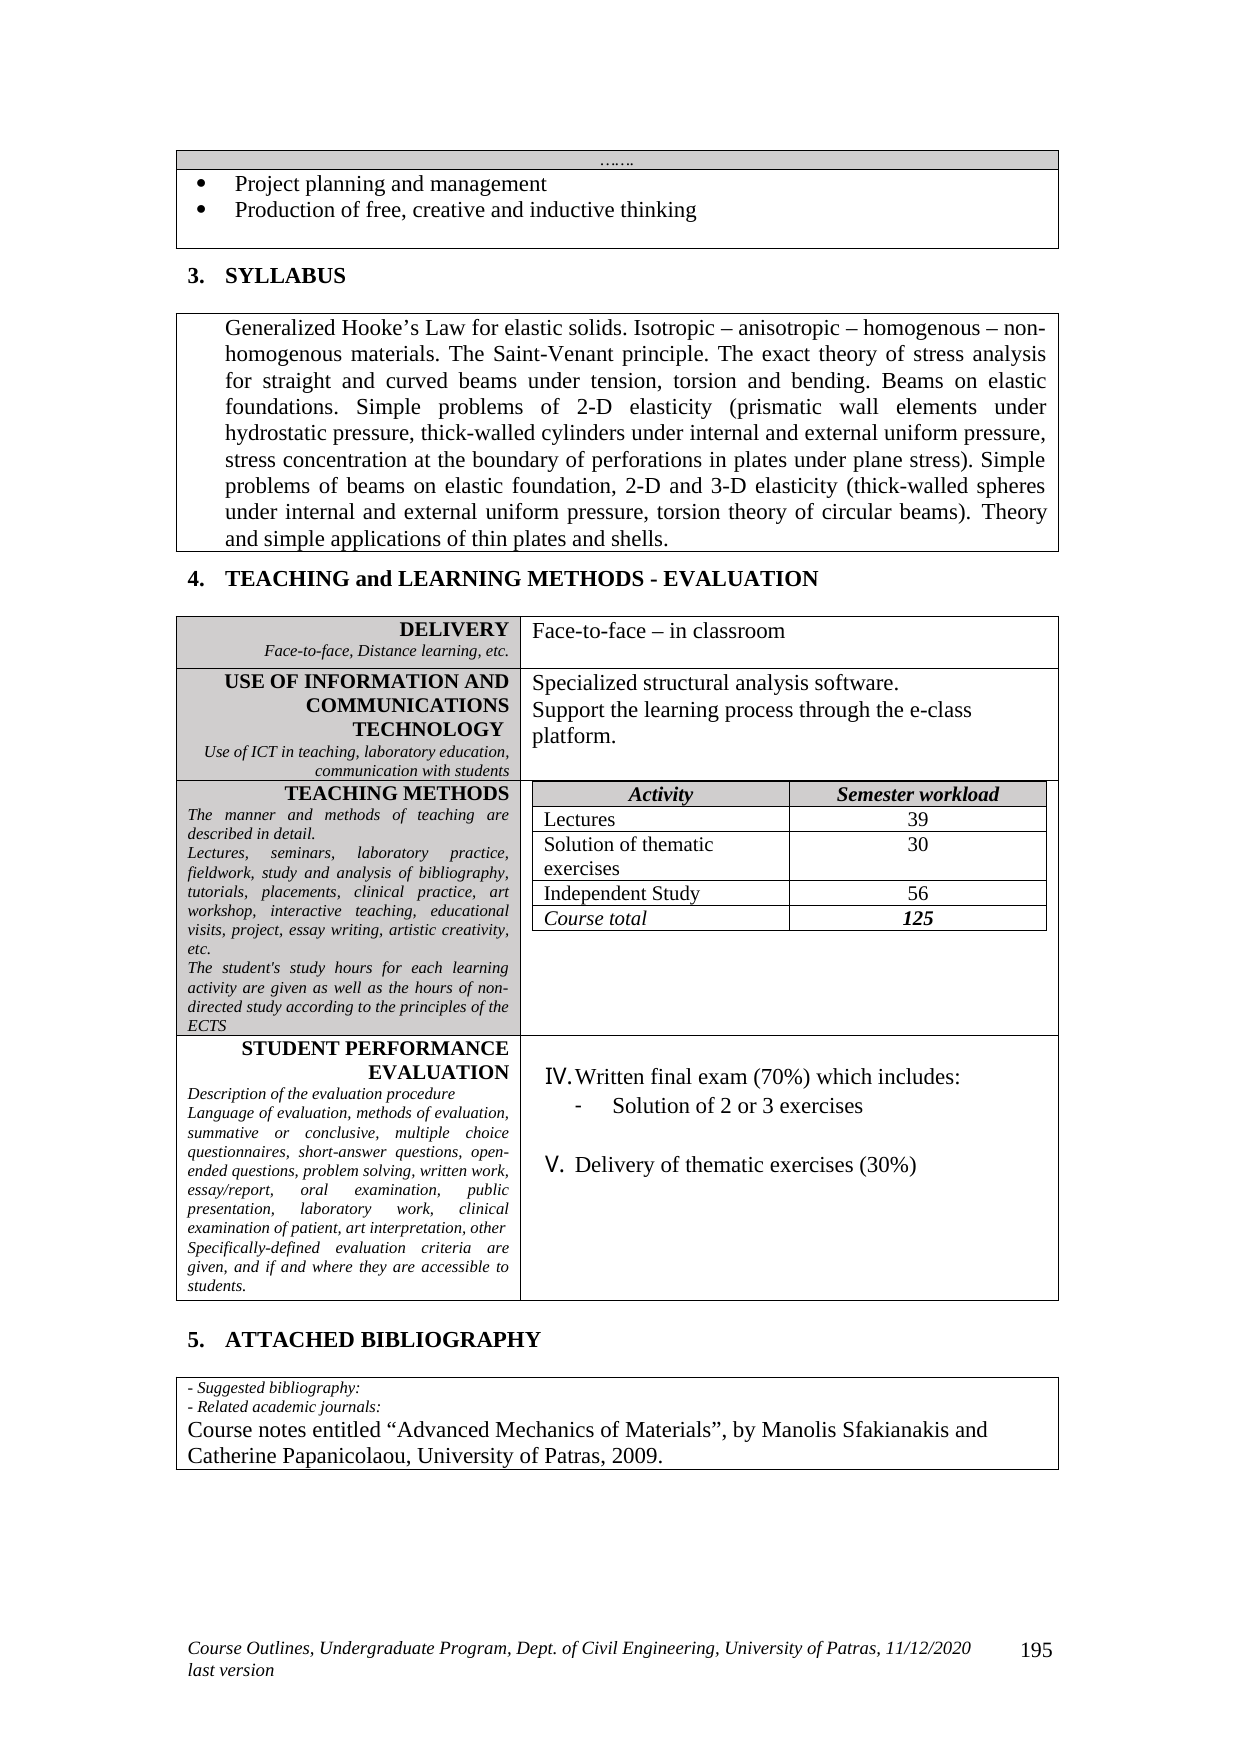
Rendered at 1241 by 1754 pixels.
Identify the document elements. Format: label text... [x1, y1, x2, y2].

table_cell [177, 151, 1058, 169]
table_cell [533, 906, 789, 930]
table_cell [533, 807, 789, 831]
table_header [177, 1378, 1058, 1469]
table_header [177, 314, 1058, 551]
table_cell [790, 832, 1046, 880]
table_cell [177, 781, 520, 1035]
list ATTACHED BIBLIOGRAPHY [187, 1326, 1053, 1352]
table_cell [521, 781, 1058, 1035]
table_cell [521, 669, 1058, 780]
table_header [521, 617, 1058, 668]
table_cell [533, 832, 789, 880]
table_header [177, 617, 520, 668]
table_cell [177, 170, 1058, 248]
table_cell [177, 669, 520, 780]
list SYLLABUS [187, 262, 1053, 288]
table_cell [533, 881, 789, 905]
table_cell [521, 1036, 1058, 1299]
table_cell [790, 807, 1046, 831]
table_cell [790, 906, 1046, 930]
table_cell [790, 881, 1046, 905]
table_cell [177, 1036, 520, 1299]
list TEACHING and LEARNING METHODS - EVALUATION [187, 565, 1053, 591]
